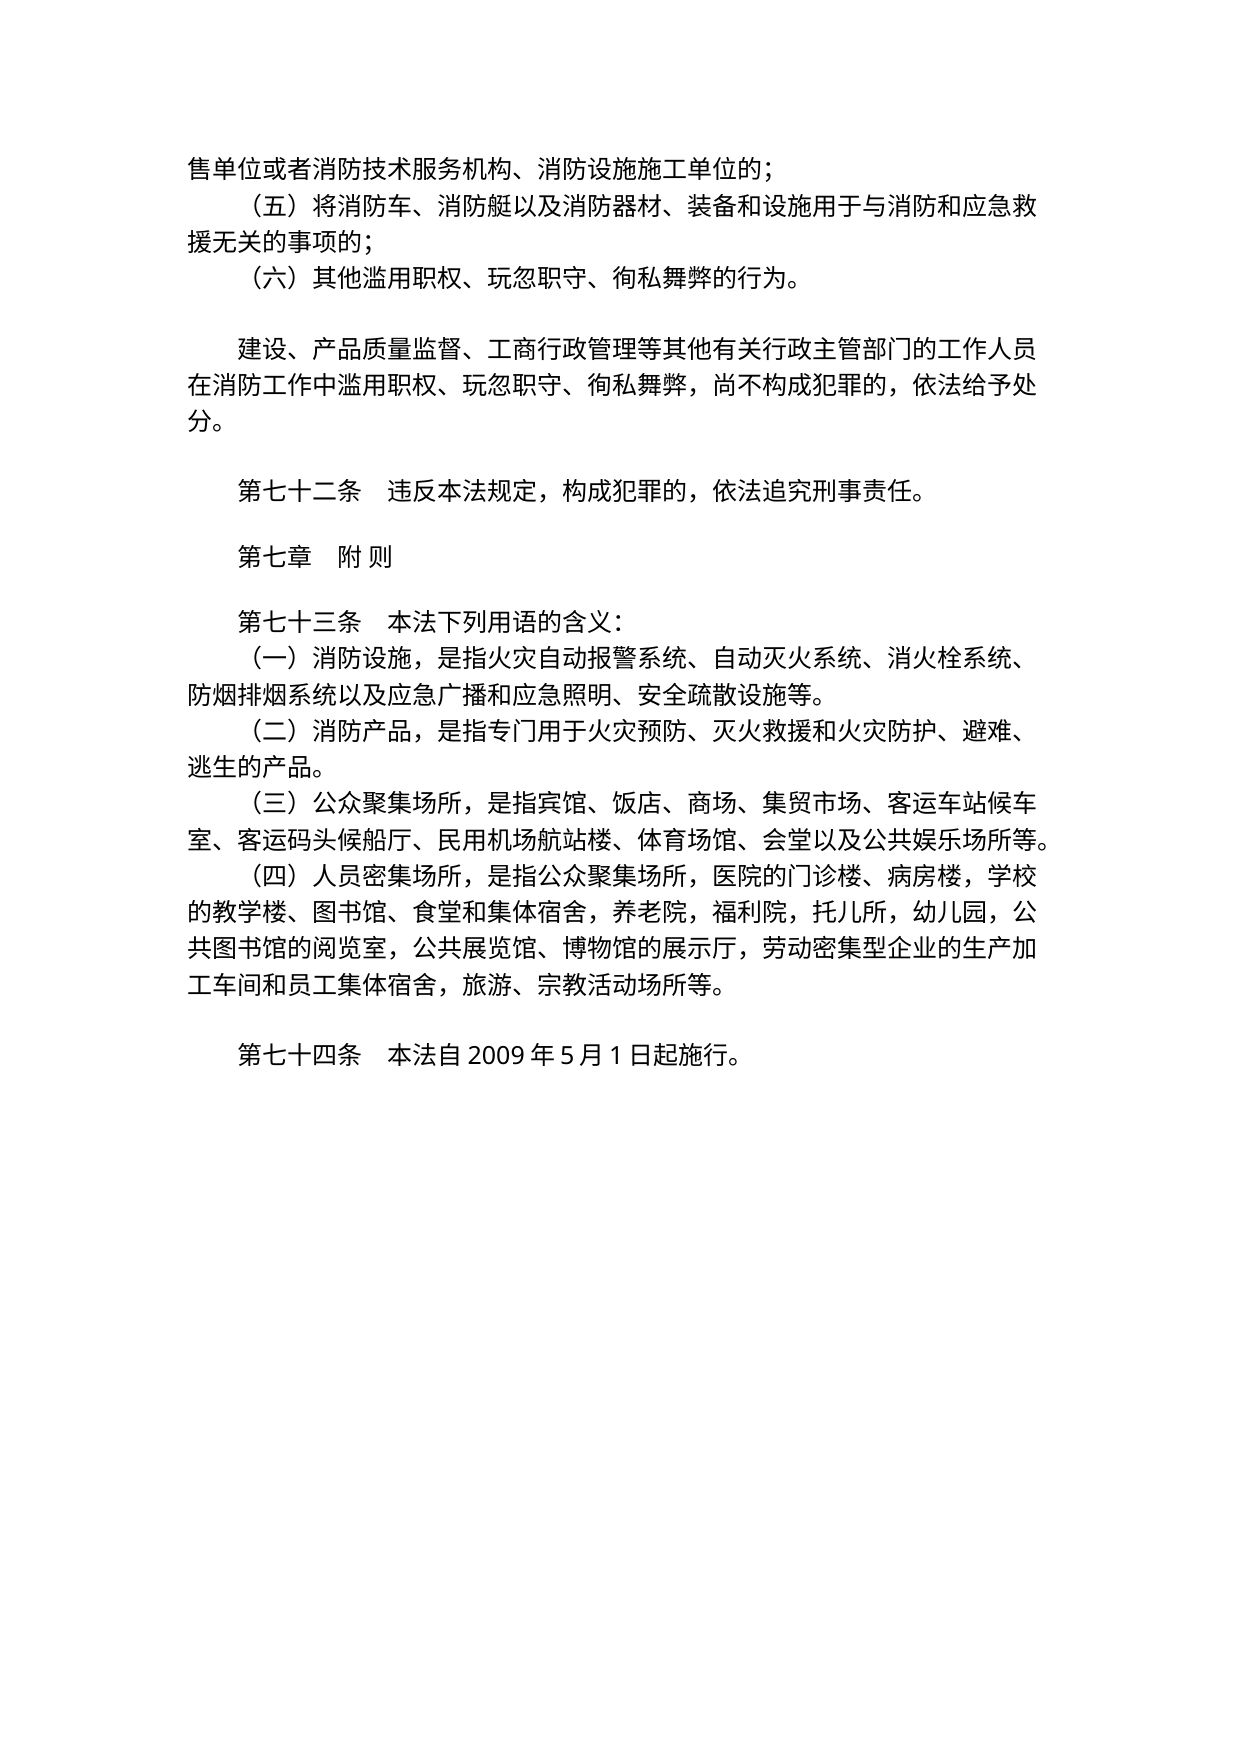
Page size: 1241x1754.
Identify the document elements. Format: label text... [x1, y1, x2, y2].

text 第七章 附 则 [187, 537, 1053, 573]
text 第七十三条 本法下列用语的含义： （一）消防设施，是指火灾自动报警系统、自动灭火系统、消火栓系统、防烟排烟系统以及应急广播和应急照明、安全疏散设施等。 （二）消防产品，是指专门用于火灾预防、灭火救援和火灾防护、避难、逃生的产品。 （三）公众聚集场所，是指宾馆、饭店、商场、集贸市场、客运车站候车室、客运码头候船厅、民用机场航站楼、体育场馆、会堂以及公共娱乐场所等。 （四）人员密集场所，是指公众聚集场所，医院的门诊楼、病房楼，学校的教学楼、图书馆、食堂和集体宿舍，养老院，福利院，托儿所，幼儿园，公共图书馆的阅览室，公共展览馆、博物馆的展示厅，劳动密集型企业的生产加工车间和员工集体宿舍，旅游、宗教活动场所等。 第七十四条 本法自2009年5月1日起施行。 [187, 603, 1053, 1072]
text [187, 150, 1053, 508]
